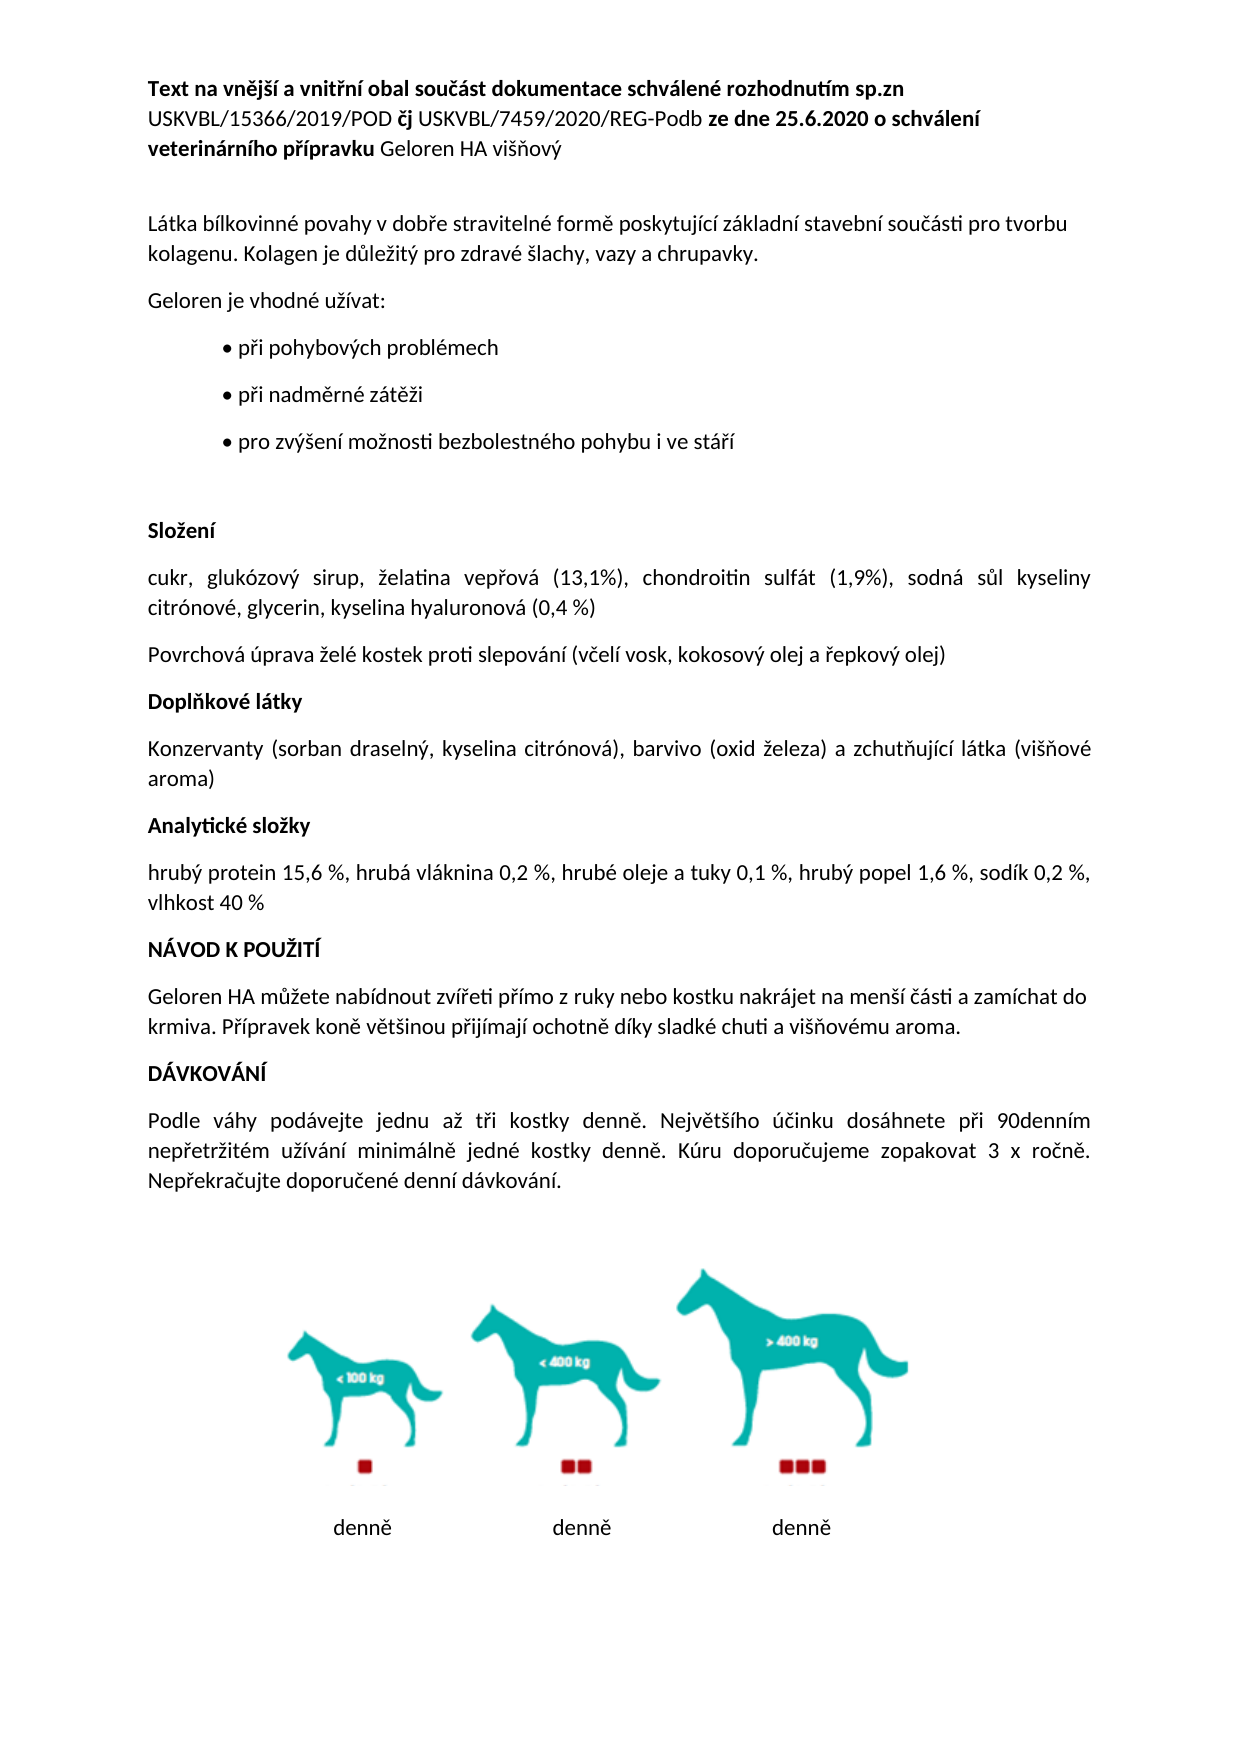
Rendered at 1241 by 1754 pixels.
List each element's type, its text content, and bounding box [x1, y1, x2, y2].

text Analytické složky [148, 811, 1093, 839]
text hrubý protein 15,6 %, hrubá vláknina 0,2 %, hrubé oleje a tuky 0,1 %, hrubý popel 1,6 %, sodík 0,2 %, vlhkost 40 % [148, 858, 1093, 916]
text Látka bílkovinné povahy v dobře stravitelné formě poskytující základní stavební součásti pro tvorbu kolagenu. Kolagen je důležitý pro zdravé šlachy, vazy a chrupavky. [148, 209, 1093, 267]
text • při nadměrné zátěži [148, 380, 1093, 408]
text Doplňkové látky [148, 687, 1093, 715]
text NÁVOD K POUŽITÍ [148, 935, 1093, 963]
picture [260, 1260, 980, 1486]
text Geloren HA můžete nabídnout zvířeti přímo z ruky nebo kostku nakrájet na menší části a zamíchat do krmiva. Přípravek koně většinou přijímají ochotně díky sladké chuti a višňovému aroma. [148, 982, 1093, 1040]
text Podle váhy podávejte jednu až tři kostky denně. Největšího účinku dosáhnete při 90denním nepřetržitém užívání minimálně jedné kostky denně. Kúru doporučujeme zopakovat 3 x ročně. Nepřekračujte doporučené denní dávkování. [148, 1106, 1093, 1194]
text Složení [148, 516, 1093, 544]
text Povrchová úprava želé kostek proti slepování (včelí vosk, kokosový olej a řepkový olej) [148, 640, 1093, 668]
text • při pohybových problémech [148, 333, 1093, 361]
text • pro zvýšení možnosti bezbolestného pohybu i ve stáří [148, 427, 1093, 455]
text Geloren je vhodné užívat: [148, 286, 1093, 314]
text cukr, glukózový sirup, želatina vepřová (13,1%), chondroitin sulfát (1,9%), sodná sůl kyseliny citrónové, glycerin, kyselina hyaluronová (0,4 %) [148, 563, 1093, 621]
text denně denně denně [148, 1513, 1093, 1541]
text Konzervanty (sorban draselný, kyselina citrónová), barvivo (oxid železa) a zchutňující látka (višňové aroma) [148, 734, 1093, 792]
text DÁVKOVÁNÍ [148, 1059, 1093, 1087]
